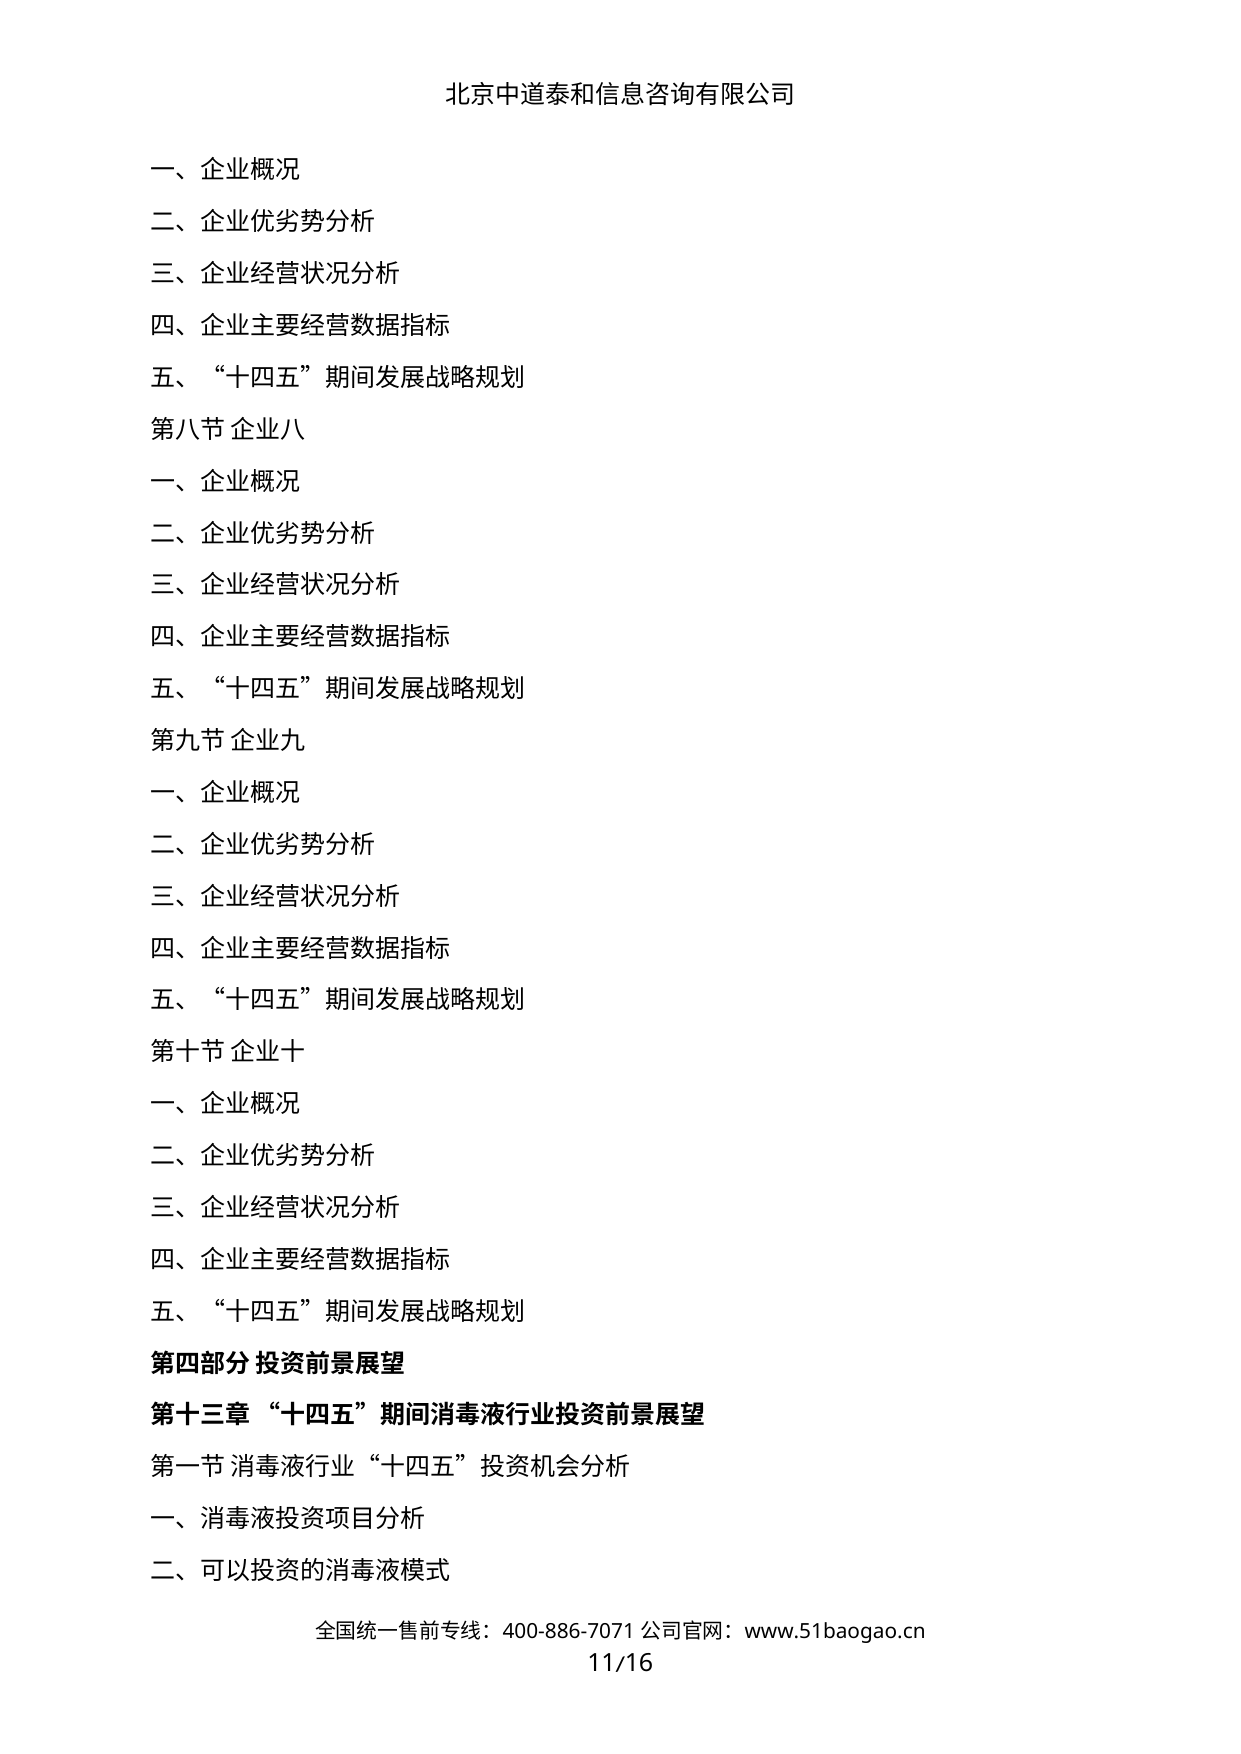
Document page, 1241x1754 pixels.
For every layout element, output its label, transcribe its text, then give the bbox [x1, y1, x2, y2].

text 二、可以投资的消毒液模式 [150, 1551, 1090, 1587]
text 二、企业优劣势分析 [150, 202, 1090, 238]
text 五、“十四五”期间发展战略规划 [150, 669, 1090, 705]
text 一、企业概况 [150, 772, 1090, 809]
text 二、企业优劣势分析 [150, 513, 1090, 549]
text 一、企业概况 [150, 1084, 1090, 1120]
text 四、企业主要经营数据指标 [150, 306, 1090, 342]
text 第一节 消毒液行业“十四五”投资机会分析 [150, 1447, 1090, 1483]
text 五、“十四五”期间发展战略规划 [150, 980, 1090, 1016]
text 三、企业经营状况分析 [150, 254, 1090, 290]
text 一、企业概况 [150, 150, 1090, 186]
text 第十节 企业十 [150, 1032, 1090, 1068]
text 二、企业优劣势分析 [150, 824, 1090, 861]
text 四、企业主要经营数据指标 [150, 617, 1090, 653]
text 四、企业主要经营数据指标 [150, 1239, 1090, 1276]
text 第十三章 “十四五”期间消毒液行业投资前景展望 [150, 1395, 1090, 1431]
text 第八节 企业八 [150, 409, 1090, 446]
text 第九节 企业九 [150, 721, 1090, 757]
text 一、消毒液投资项目分析 [150, 1499, 1090, 1535]
text 五、“十四五”期间发展战略规划 [150, 1291, 1090, 1327]
text 三、企业经营状况分析 [150, 876, 1090, 912]
text 三、企业经营状况分析 [150, 565, 1090, 601]
text 一、企业概况 [150, 461, 1090, 497]
text 五、“十四五”期间发展战略规划 [150, 357, 1090, 394]
text 四、企业主要经营数据指标 [150, 928, 1090, 964]
text 二、企业优劣势分析 [150, 1136, 1090, 1172]
text 第四部分 投资前景展望 [150, 1343, 1090, 1379]
text 三、企业经营状况分析 [150, 1187, 1090, 1224]
